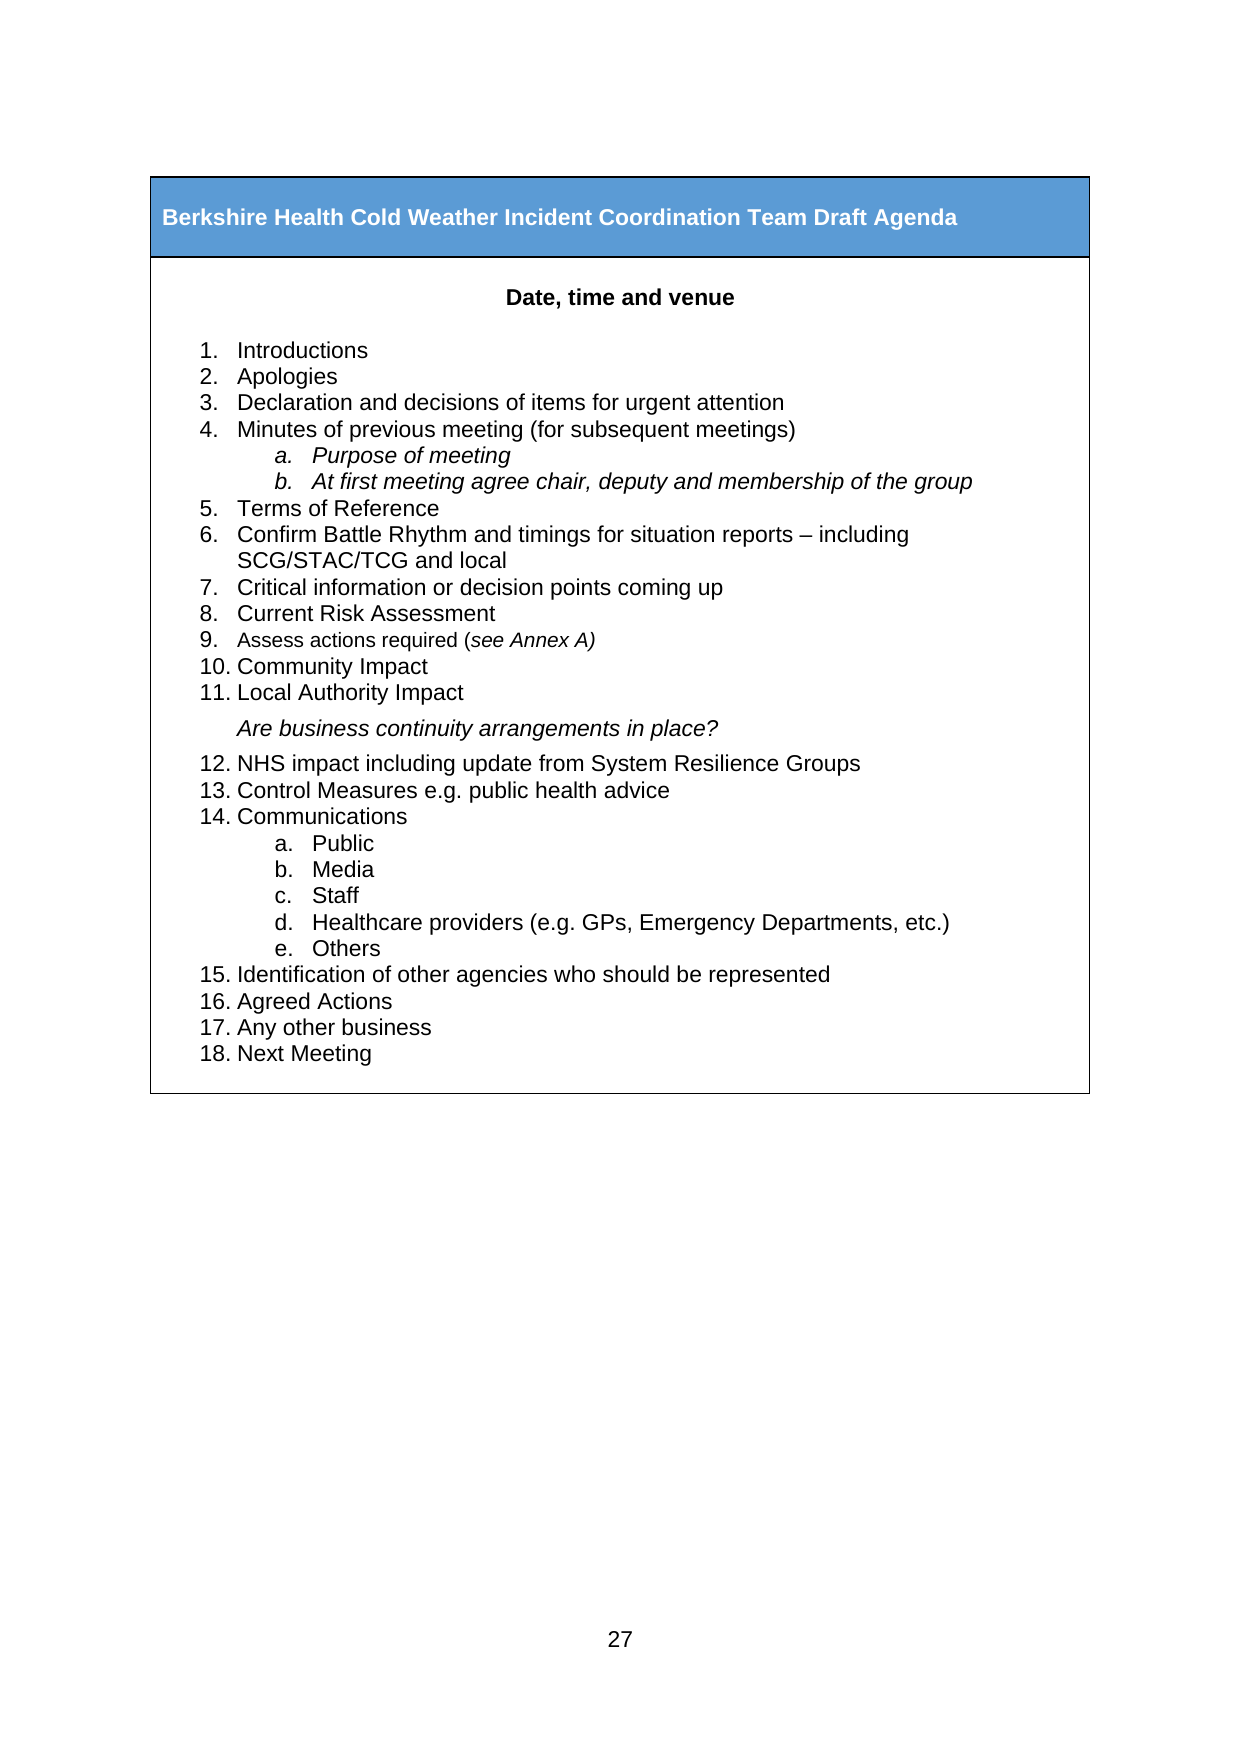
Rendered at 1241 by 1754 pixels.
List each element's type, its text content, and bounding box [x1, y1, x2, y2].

table_header Berkshire Health Cold Weather Incident Coordination Team Draft Agenda [151, 178, 1089, 256]
table_cell Date, time and venue Introductions Apologies Declaration and decisions of items for urgent attention Minutes of previous meeting (for subsequent meetings) Purpose of meeting At first meeting agree chair, deputy and membership of the group Terms of Reference Confirm Battle Rhythm and timings for situation reports – including SCG/STAC/TCG and local Critical information or decision points coming up Current Risk Assessment Assess actions required (see Annex A) Community Impact Local Authority Impact Are business continuity arrangements in place? NHS impact including update from System Resilience Groups Control Measures e.g. public health advice Communications Public Media Staff Healthcare providers (e.g. GPs, Emergency Departments, etc.) Others Identification of other agencies who should be represented Agreed Actions Any other business Next Meeting [151, 258, 1089, 1093]
